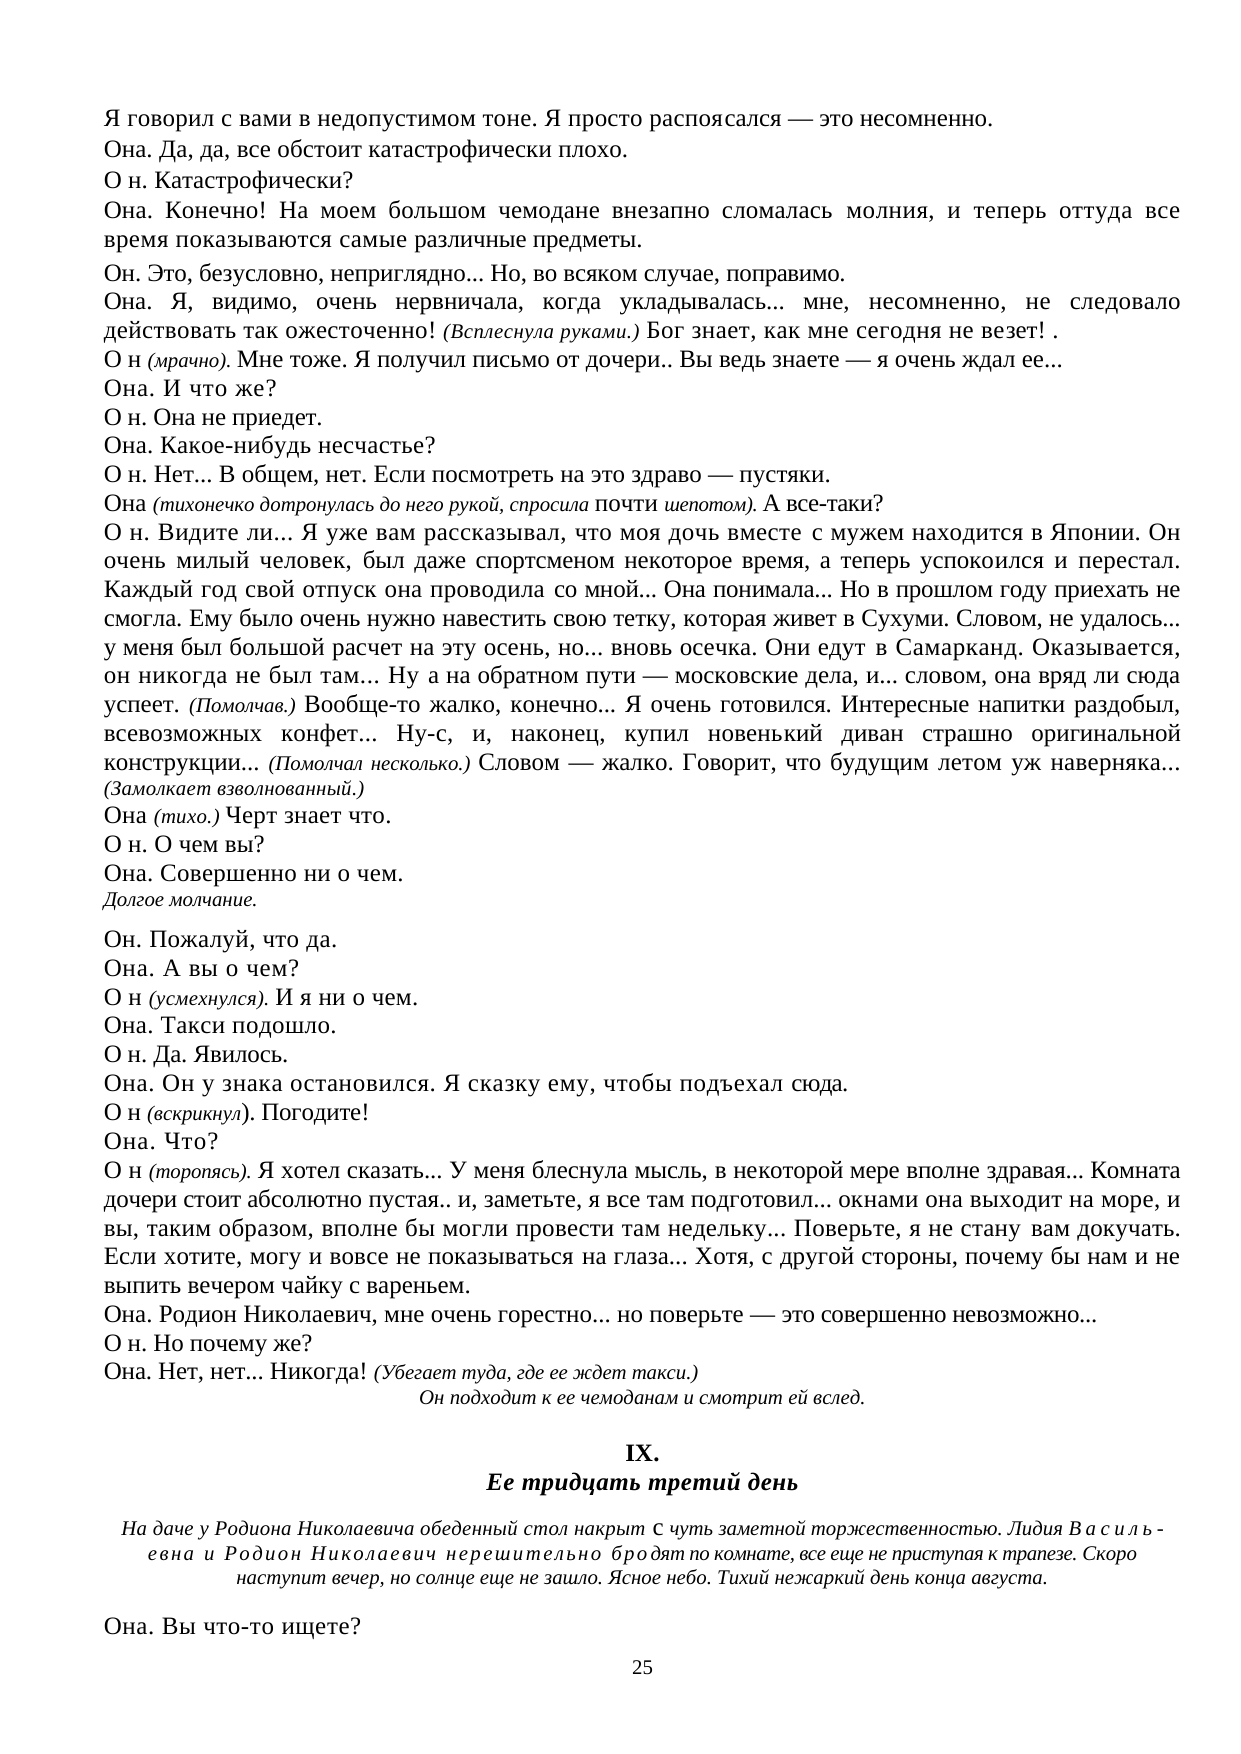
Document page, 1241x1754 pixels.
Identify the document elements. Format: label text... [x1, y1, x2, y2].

text Она (тихонечко дотронулась до него рукой, спросила почти шепотом). А все-таки? [103, 488, 1181, 517]
text О н. Она не приедет. [103, 402, 1181, 431]
text О н. Но почему же? [103, 1328, 1181, 1356]
text О н. Видите ли... Я уже вам рассказывал, что моя дочь вместе с мужем находится в Японии. Он очень милый человек, был даже спортсменом некоторое время, а теперь успокоился и перестал. Каждый год свой отпуск она проводила со мной... Она понимала... Но в прошлом году приехать не смогла. Ему было очень нужно навестить свою тетку, которая живет в Сухуми. Словом, не удалось... у меня был большой расчет на эту осень, но... вновь осечка. Они едут в Самарканд. Оказывается, он никогда не был там... Ну а на обратном пути — московские дела, и... словом, она вряд ли сюда успеет. (Помолчав.) Вообще-то жалко, конечно... Я очень готовился. Интересные напитки раздобыл, всевозможных конфет... Ну-с, и, наконец, купил новенький диван страшно оригинальной конструкции... (Помолчал несколько.) Словом — жалко. Говорит, что будущим летом уж наверняка... (Замолкает взволнованный.) [103, 517, 1181, 800]
text Она. Конечно! На моем большом чемодане внезапно сломалась молния, и теперь оттуда все время показываются самые различные предметы. [103, 196, 1181, 253]
text О н. О чем вы? [103, 829, 1181, 858]
text О н (усмехнулся). И я ни о чем. [103, 982, 1181, 1010]
text Она. Какое-нибудь несчастье? [103, 431, 1181, 459]
text Она. Совершенно ни о чем. [103, 858, 1181, 886]
text О н (вскрикнул). Погодите! [103, 1097, 1181, 1125]
text Он подходит к ее чемоданам и смотрит ей вслед. [103, 1385, 1181, 1409]
text Она. Родион Николаевич, мне очень горестно... но поверьте — это совершенно невозможно... [103, 1299, 1181, 1328]
text Она. Да, да, все обстоит катастрофически плохо. [103, 134, 1181, 163]
text О н (торопясь). Я хотел сказать... У меня блеснула мысль, в некоторой мере вполне здравая... Комната дочери стоит абсолютно пустая.. и, заметьте, я все там подготовил... окнами она выходит на море, и вы, таким образом, вполне бы могли провести там недельку... Поверьте, я не стану вам докучать. Если хотите, могу и вовсе не показываться на глаза... Хотя, с другой стороны, почему бы нам и не выпить вечером чайку с вареньем. [103, 1155, 1181, 1299]
text Она. А вы о чем? [103, 953, 1181, 982]
text Она. Такси подошло. [103, 1010, 1181, 1039]
text IX. [103, 1438, 1181, 1467]
text О н. Да. Явилось. [103, 1039, 1181, 1068]
text Она. Вы что-то ищете? [103, 1611, 1181, 1640]
text На даче у Родиона Николаевича обеденный стол накрыт с чуть заметной торжественностью. Лидия Васильевна и Родион Николаевич нерешительно бродят по комнате, все еще не приступая к трапезе. Скоро наступит вечер, но солнце еще не зашло. Ясное небо. Тихий нежаркий день конца августа. [103, 1512, 1181, 1589]
text О н. Катастрофически? [103, 165, 1181, 194]
text Она. Он у знака остановился. Я сказку ему, чтобы подъехал сюда. [103, 1068, 1181, 1097]
text Я говорил с вами в недопустимом тоне. Я просто распоясался — это несомненно. [103, 103, 1181, 132]
text Она (тихо.) Черт знает что. [103, 800, 1181, 828]
text Ее тридцать третий день [103, 1467, 1181, 1495]
text Долгое молчание. [103, 886, 1181, 911]
text О н. Нет... В общем, нет. Если посмотреть на это здраво — пустяки. [103, 459, 1181, 488]
text Она. Нет, нет... Никогда! (Убегает туда, где ее ждет такси.) [103, 1356, 1181, 1385]
text Он. Пожалуй, что да. [103, 924, 1181, 953]
text Она. И что же? [103, 373, 1181, 402]
text Она. Что? [103, 1126, 1181, 1155]
text Она. Я, видимо, очень нервничала, когда укладывалась... мне, несомненно, не следовало действовать так ожесточенно! (Всплеснула руками.) Бог знает, как мне сегодня не везет! . [103, 286, 1181, 344]
text О н (мрачно). Мне тоже. Я получил письмо от дочери.. Вы ведь знаете — я очень ждал ее... [103, 344, 1181, 373]
text Он. Это, безусловно, неприглядно... Но, во всяком случае, поправимо. [103, 258, 1181, 286]
